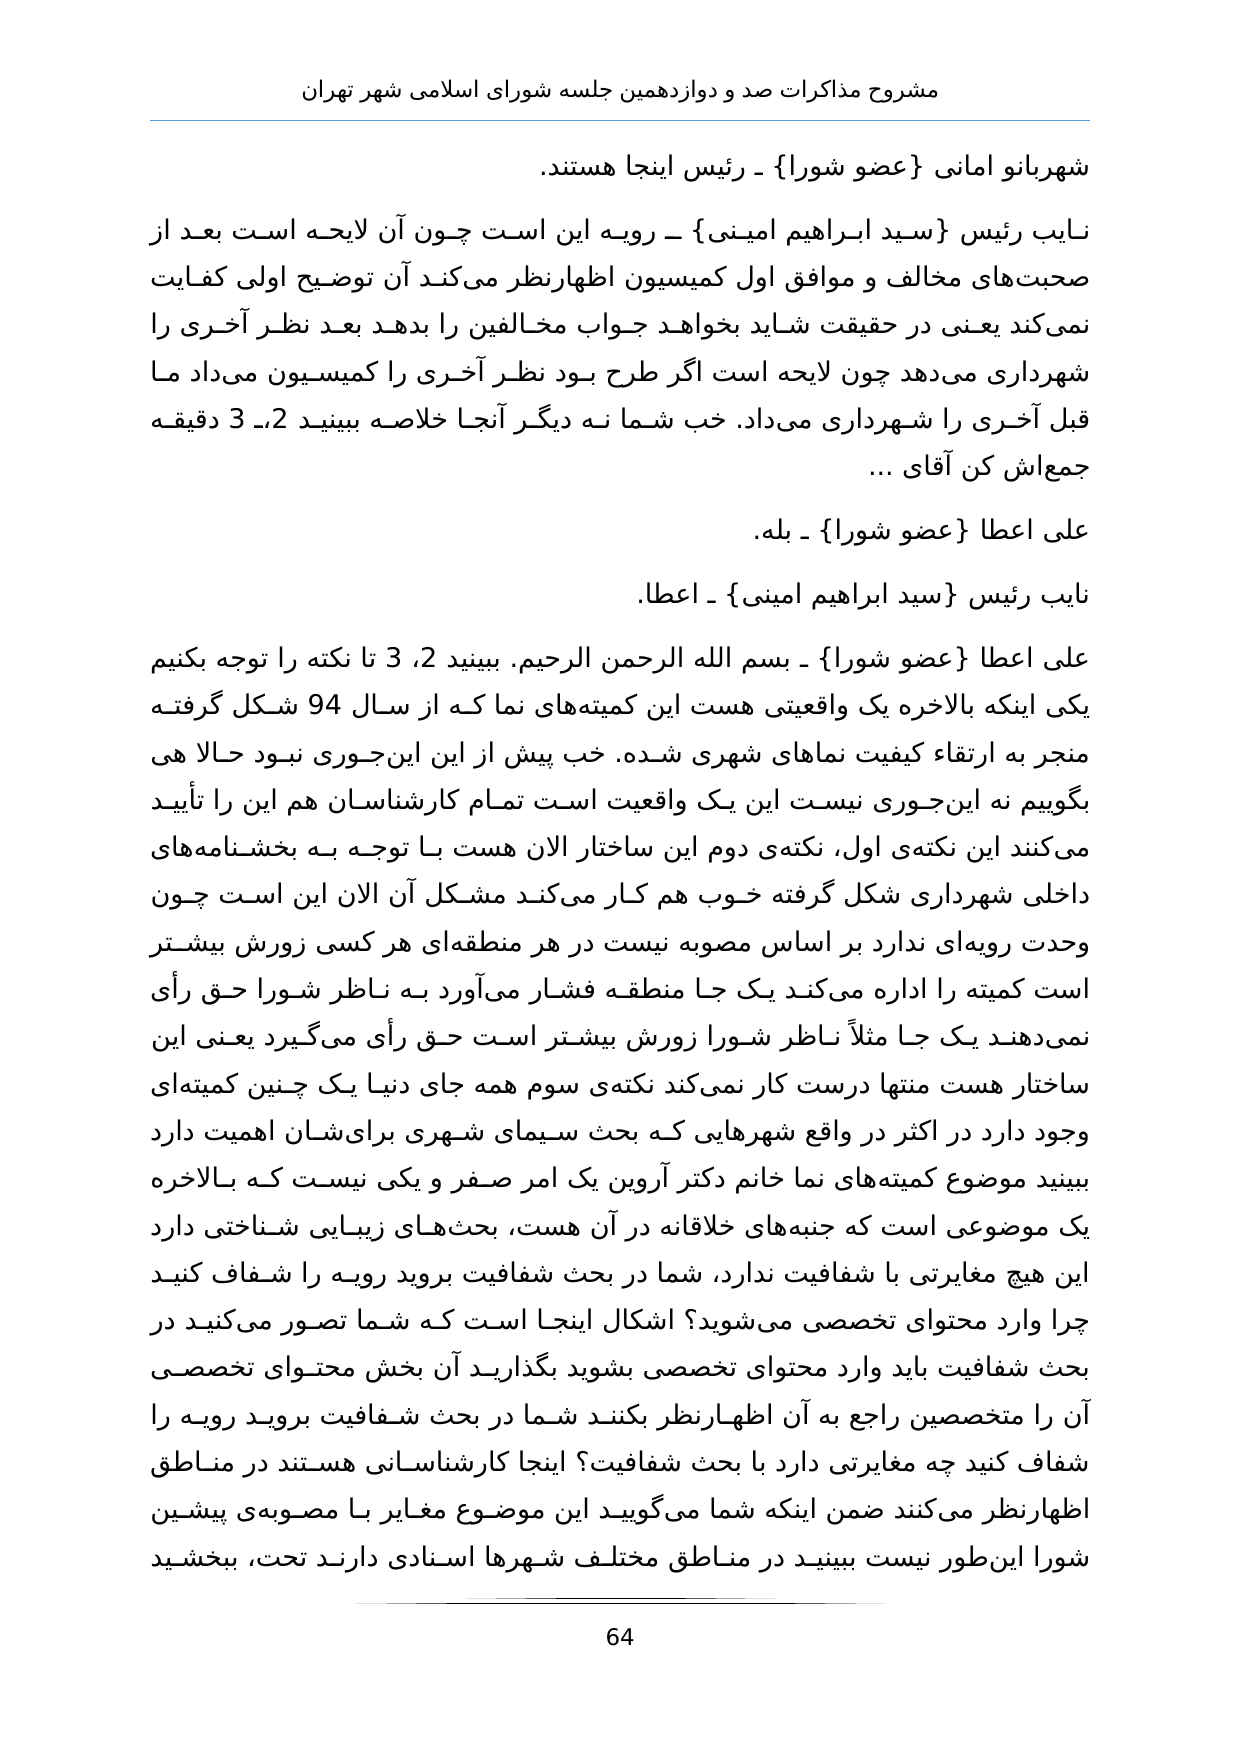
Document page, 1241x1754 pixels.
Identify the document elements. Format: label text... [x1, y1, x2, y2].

text علی اعطا {عضو شورا} ـ بله. [150, 514, 1090, 546]
text نایب رئیس {سید ابراهیم امینی} ـ رویه این است چون آن لایحه است بعد از صحبت‌های مخالف و موافق اول کمیسیون اظهارنظر می‌کند آن توضیح اولی کفایت نمی‌کند یعنی در حقیقت شاید بخواهد جواب مخالفین را بدهد بعد نظر آخری را شهرداری می‌دهد چون لایحه است اگر طرح بود نظر آخری را کمیسیون می‌داد ما قبل آخری را شهرداری می‌داد. خب شما نه دیگر آنجا خلاصه ببینید 2، 3 دقیقه جمع‌اش کن آقای ... [150, 214, 1090, 482]
text نایب رئیس {سید ابراهیم امینی} ـ اعطا. [150, 578, 1090, 610]
text شهربانو امانی {عضو شورا} ـ رئیس اینجا هستند. [150, 150, 1090, 182]
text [150, 642, 1090, 1572]
